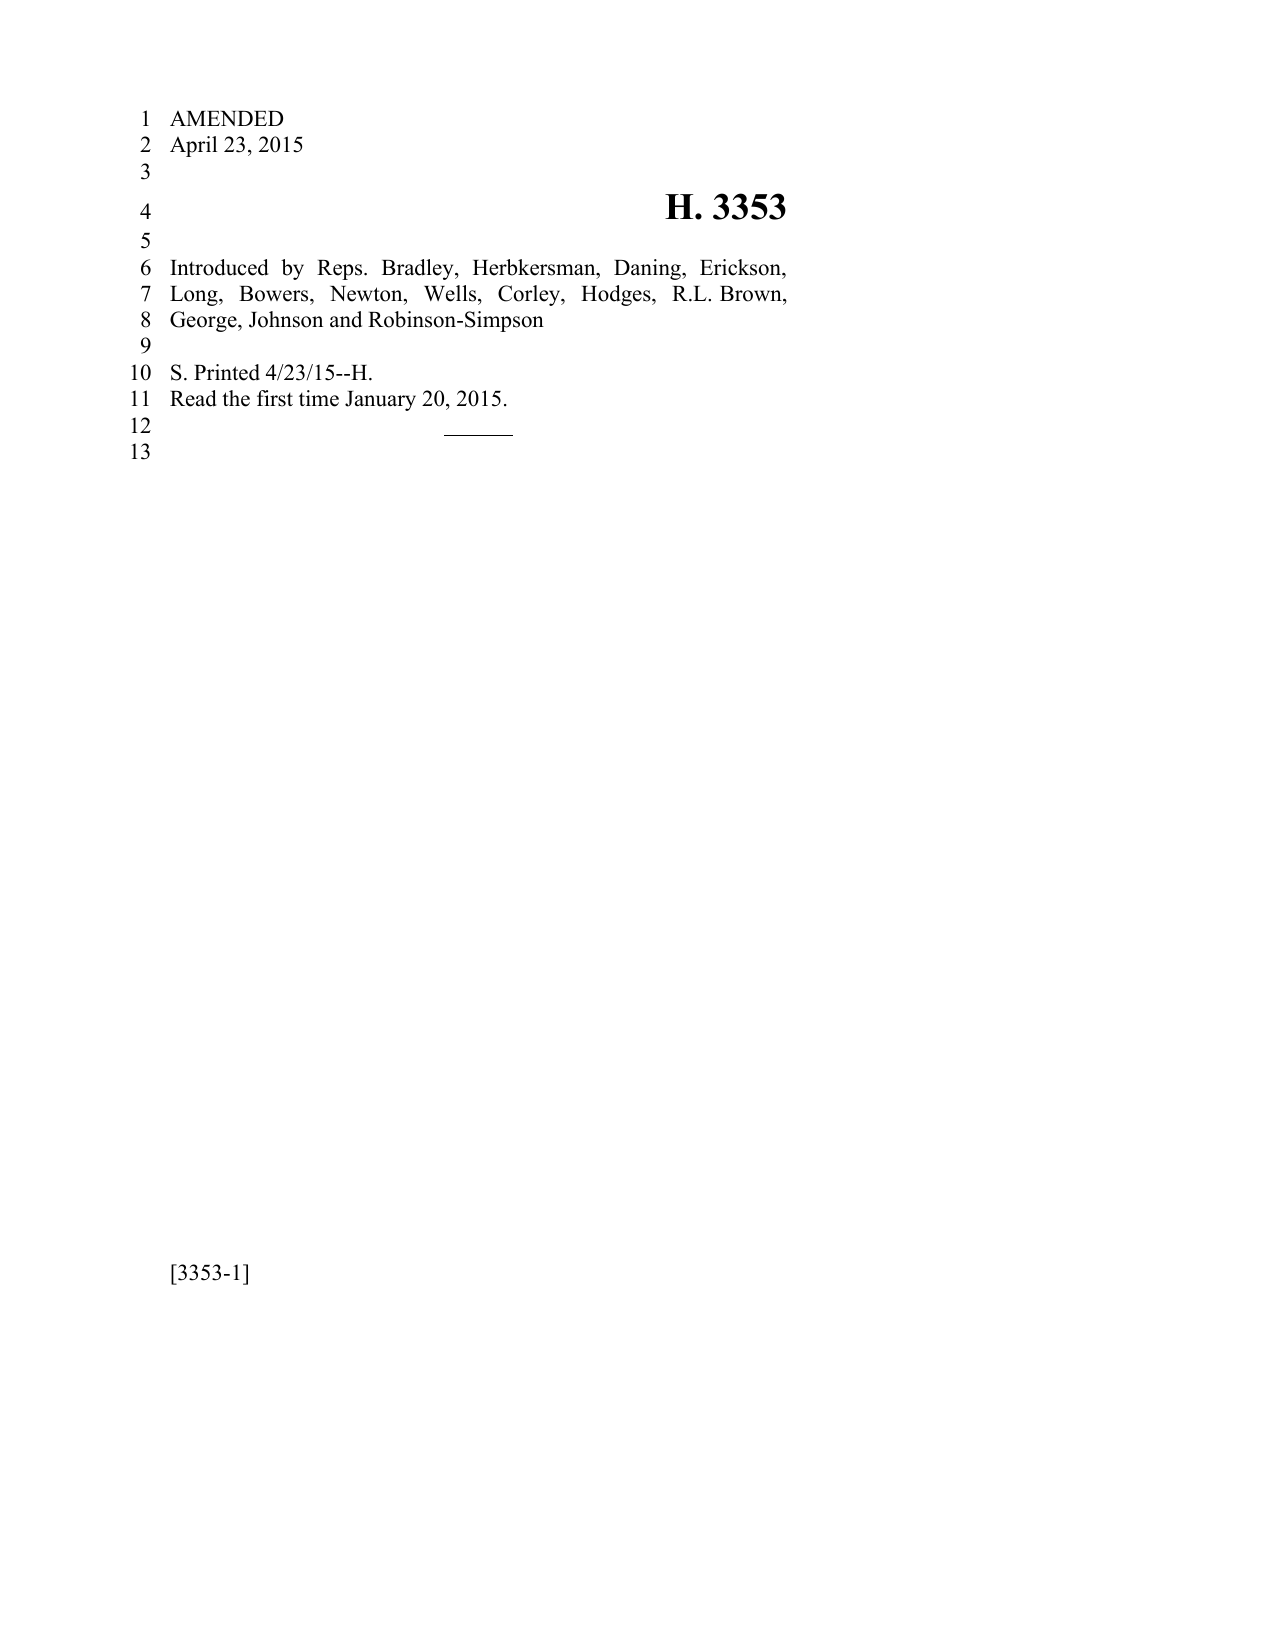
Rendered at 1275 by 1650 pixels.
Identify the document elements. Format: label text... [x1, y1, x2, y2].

text Read the first time January 20, 2015. [169, 385, 787, 412]
text S. Printed 4/23/15--H. [169, 359, 787, 385]
text H. 3353 [169, 184, 787, 227]
text Introduced by Reps. Bradley, Herbkersman, Daning, Erickson, Long, Bowers, Newton, Wells, Corley, Hodges, R.L. Brown, George, Johnson and Robinson-Simpson [169, 253, 787, 333]
text April 23, 2015 [169, 131, 787, 158]
text AMENDED [169, 105, 787, 131]
